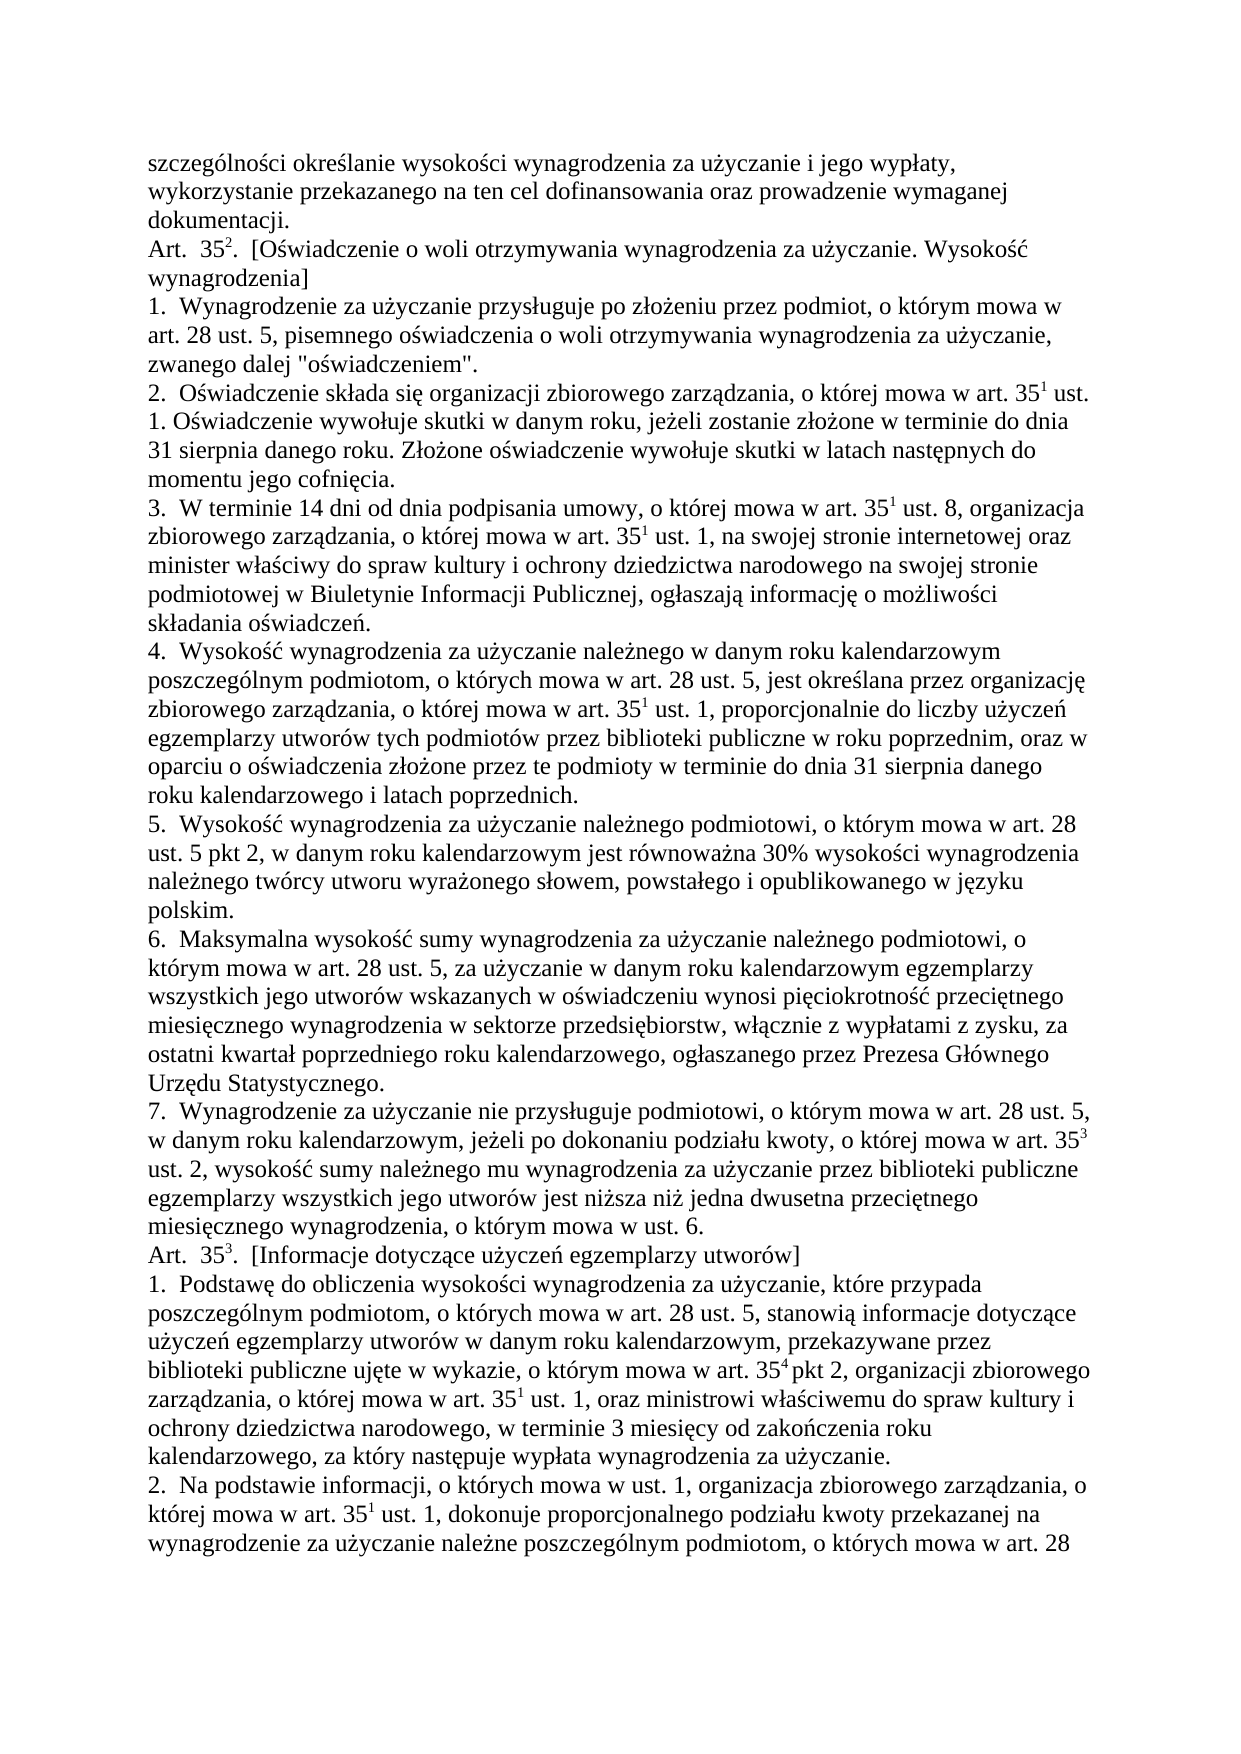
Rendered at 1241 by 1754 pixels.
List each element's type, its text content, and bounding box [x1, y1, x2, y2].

text 1. Wynagrodzenie za użyczanie przysługuje po złożeniu przez podmiot, o którym mowa w art. 28 ust. 5, pisemnego oświadczenia o woli otrzymywania wynagrodzenia za użyczanie, zwanego dalej "oświadczeniem". [148, 291, 1093, 378]
text 6. Maksymalna wysokość sumy wynagrodzenia za użyczanie należnego podmiotowi, o którym mowa w art. 28 ust. 5, za użyczanie w danym roku kalendarzowym egzemplarzy wszystkich jego utworów wskazanych w oświadczeniu wynosi pięciokrotność przeciętnego miesięcznego wynagrodzenia w sektorze przedsiębiorstw, włącznie z wypłatami z zysku, za ostatni kwartał poprzedniego roku kalendarzowego, ogłaszanego przez Prezesa Głównego Urzędu Statystycznego. [148, 924, 1093, 1096]
text 5. Wysokość wynagrodzenia za użyczanie należnego podmiotowi, o którym mowa w art. 28 ust. 5 pkt 2, w danym roku kalendarzowym jest równoważna 30% wysokości wynagrodzenia należnego twórcy utworu wyrażonego słowem, powstałego i opublikowanego w języku polskim. [148, 809, 1093, 924]
text 2. Oświadczenie składa się organizacji zbiorowego zarządzania, o której mowa w art. 351 ust. 1. Oświadczenie wywołuje skutki w danym roku, jeżeli zostanie złożone w terminie do dnia 31 sierpnia danego roku. Złożone oświadczenie wywołuje skutki w latach następnych do momentu jego cofnięcia. [148, 378, 1093, 493]
text 4. Wysokość wynagrodzenia za użyczanie należnego w danym roku kalendarzowym poszczególnym podmiotom, o których mowa w art. 28 ust. 5, jest określana przez organizację zbiorowego zarządzania, o której mowa w art. 351 ust. 1, proporcjonalnie do liczby użyczeń egzemplarzy utworów tych podmiotów przez biblioteki publiczne w roku poprzednim, oraz w oparciu o oświadczenia złożone przez te podmioty w terminie do dnia 31 sierpnia danego roku kalendarzowego i latach poprzednich. [148, 636, 1093, 809]
text 7. Wynagrodzenie za użyczanie nie przysługuje podmiotowi, o którym mowa w art. 28 ust. 5, w danym roku kalendarzowym, jeżeli po dokonaniu podziału kwoty, o której mowa w art. 353 ust. 2, wysokość sumy należnego mu wynagrodzenia za użyczanie przez biblioteki publiczne egzemplarzy wszystkich jego utworów jest niższa niż jedna dwusetna przeciętnego miesięcznego wynagrodzenia, o którym mowa w ust. 6. [148, 1096, 1093, 1240]
text Art. 352. [Oświadczenie o woli otrzymywania wynagrodzenia za użyczanie. Wysokość wynagrodzenia] [148, 234, 1093, 291]
text 3. W terminie 14 dni od dnia podpisania umowy, o której mowa w art. 351 ust. 8, organizacja zbiorowego zarządzania, o której mowa w art. 351 ust. 1, na swojej stronie internetowej oraz minister właściwy do spraw kultury i ochrony dziedzictwa narodowego na swojej stronie podmiotowej w Biuletynie Informacji Publicznej, ogłaszają informację o możliwości składania oświadczeń. [148, 493, 1093, 636]
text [148, 148, 1093, 234]
text Art. 353. [Informacje dotyczące użyczeń egzemplarzy utworów] [148, 1240, 1093, 1269]
text 1. Podstawę do obliczenia wysokości wynagrodzenia za użyczanie, które przypada poszczególnym podmiotom, o których mowa w art. 28 ust. 5, stanowią informacje dotyczące użyczeń egzemplarzy utworów w danym roku kalendarzowym, przekazywane przez biblioteki publiczne ujęte w wykazie, o którym mowa w art. 354 pkt 2, organizacji zbiorowego zarządzania, o której mowa w art. 351 ust. 1, oraz ministrowi właściwemu do spraw kultury i ochrony dziedzictwa narodowego, w terminie 3 miesięcy od zakończenia roku kalendarzowego, za który następuje wypłata wynagrodzenia za użyczanie. [148, 1269, 1093, 1470]
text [148, 1470, 1093, 1556]
